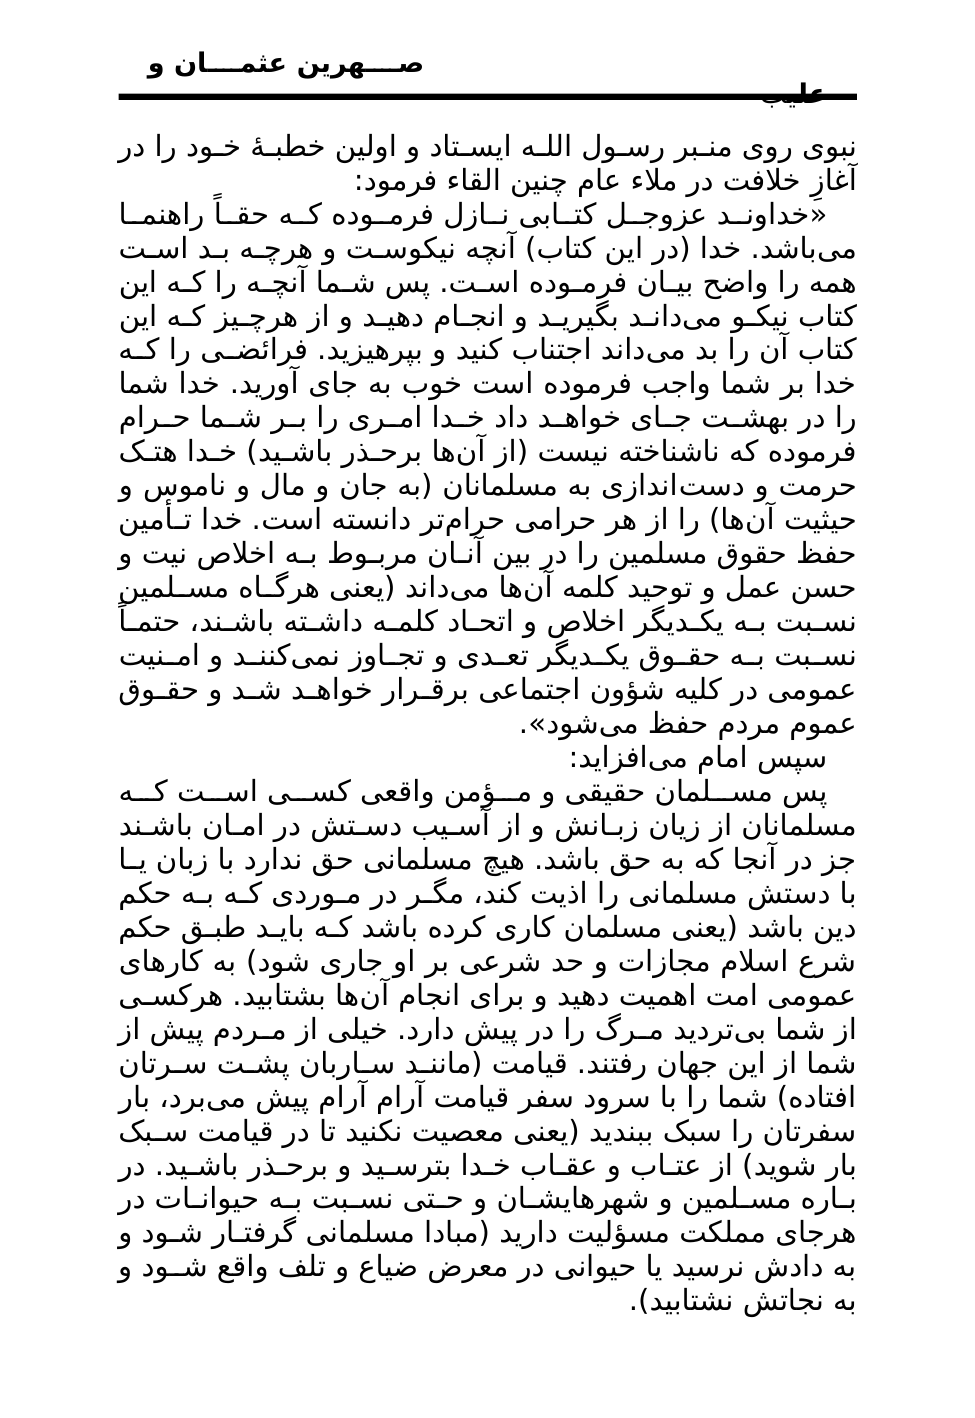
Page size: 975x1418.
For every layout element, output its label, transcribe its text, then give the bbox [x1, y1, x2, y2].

text پس مسلمان حقیقی و مؤمن واقعی کسی است که مسلمانان از زیان زبانش و از آسیب دستش در امان باشند جز در آنجا که به حق باشد. هیچ مسلمانی حق ندارد با زبان یا با دستش مسلمانی را اذیت کند، مگر در موردی که به حکم دین باشد (یعنی مسلمان کاری کرده باشد که باید طبق حکم شرع اسلام مجازات و حد شرعی بر او جاری شود) به کارهای عمومی امت اهمیت دهید و برای انجام آن‌ها بشتابید. هرکسی از شما بی‌تردید مرگ را در پیش دارد. خیلی از مردم پیش از شما از این جهان رفتند. قیامت (مانند ساربان پشت سرتان افتاده) شما را با سرود سفر قیامت آرام آرام پیش می‌برد، بار سفرتان را سبک ببندید (یعنی معصیت نکنید تا در قیامت سبک بار شوید) از عتاب و عقاب خدا بترسید و برحذر باشید. در باره مسلمین و شهرهایشان و حتی نسبت به حیوانات در هرجای مملکت مسؤلیت دارید (مبادا مسلمانی گرفتار شود و به دادش نرسید یا حیوانی در معرض ضیاع و تلف واقع شود و به نجاتش نشتابید). [118, 774, 857, 1318]
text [118, 129, 857, 197]
text «خداوند عزوجل کتابی نازل فرموده که حقاً راهنما می‌باشد. خدا (در این کتاب) آنچه نیکوست و هرچه بد است همه را واضح بیان فرموده است. پس شما آنچه را که این کتاب نیکو می‌داند بگیرید و انجام دهید و از هرچیز که این کتاب آن را بد می‌داند اجتناب کنید و بپرهیزید. فرائضی را که خدا بر شما واجب فرموده است خوب به جای آورید. خدا شما را در بهشت جای خواهد داد خدا امری را بر شما حرام فرموده که ناشناخته نیست (از آن‌ها برحذر باشید) خدا هتک حرمت و دست‌اندازی به مسلمانان (به جان و مال و ناموس و حیثیت آن‌ها) را از هر حرامی حرام‌تر دانسته است. خدا تأمین حفظ حقوق مسلمین را در بین آنان مربوط به اخلاص نیت و حسن عمل و توحید کلمه آن‌ها می‌داند (یعنی هرگاه مسلمین نسبت به یکدیگر اخلاص و اتحاد کلمه داشته باشند، حتماً نسبت به حقوق یکدیگر تعدی و تجاوز نمی‌کنند و امنیت عمومی در کلیه شؤون اجتماعی برقرار خواهد شد و حقوق عموم مردم حفظ می‌شود». [118, 197, 857, 740]
text سپس امام می‌افزاید: [118, 740, 857, 774]
